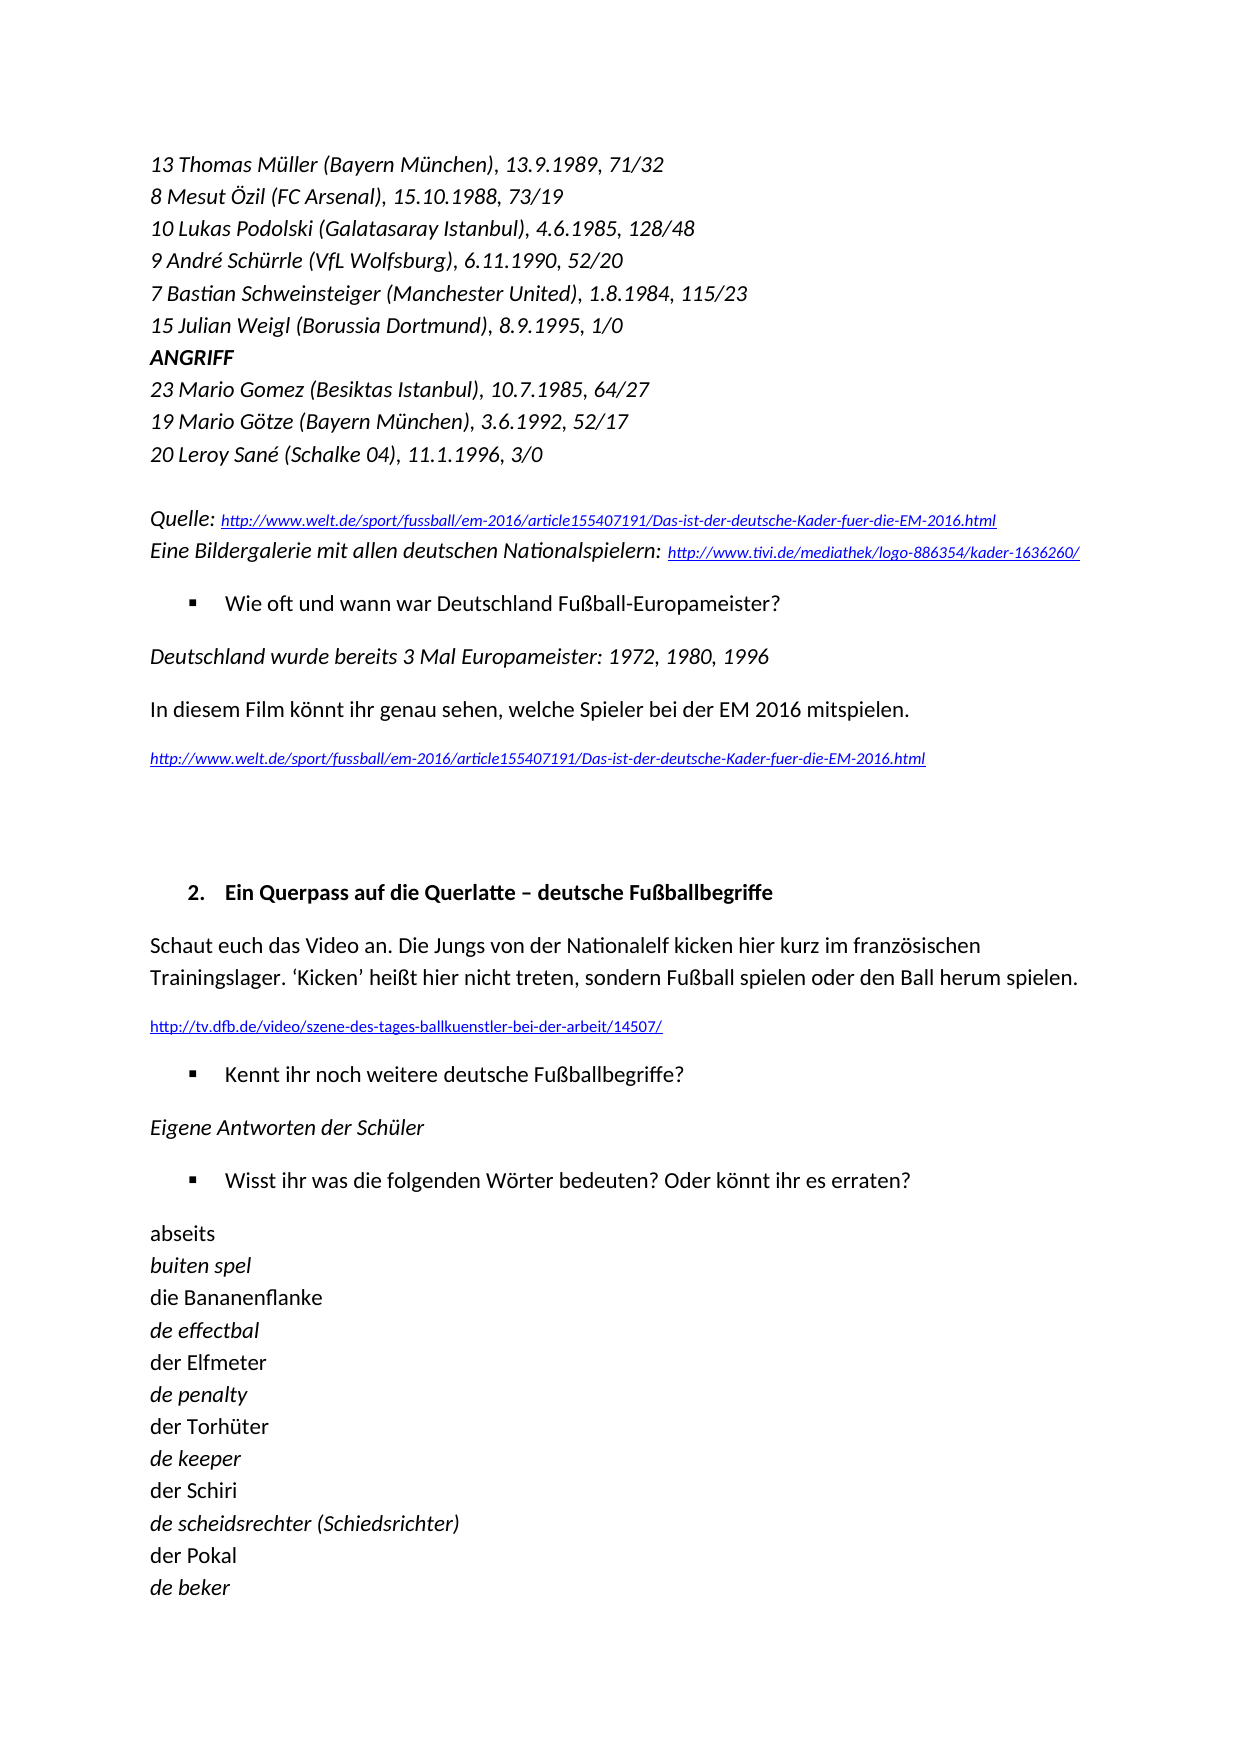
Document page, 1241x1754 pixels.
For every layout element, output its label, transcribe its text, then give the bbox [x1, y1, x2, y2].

text In diesem Film könnt ihr genau sehen, welche Spieler bei der EM 2016 mitspielen. [150, 695, 1090, 723]
text de scheidsrechter (Schiedsrichter) [150, 1509, 1090, 1537]
text http://www.welt.de/sport/fussball/em-2016/article155407191/Das-ist-der-deutsche-Kader-fuer-die-EM-2016.html [150, 748, 1090, 769]
text de effectbal der Elfmeter [150, 1316, 1090, 1376]
text 20 Leroy Sané (Schalke 04), 11.1.1996, 3/0 [150, 440, 1090, 468]
text Eine Bildergalerie mit allen deutschen Nationalspielern: http://www.tivi.de/mediathek/logo-886354/kader-1636260/ [150, 536, 1090, 564]
text de penalty [150, 1380, 1090, 1408]
list Wisst ihr was die folgenden Wörter bedeuten? Oder könnt ihr es erraten? [187, 1166, 1090, 1194]
text 7 Bastian Schweinsteiger (Manchester United), 1.8.1984, 115/23 [150, 279, 1090, 307]
text der Pokal [150, 1541, 1090, 1569]
text http://tv.dfb.de/video/szene-des-tages-ballkuenstler-bei-der-arbeit/14507/ [150, 1016, 1090, 1036]
text 15 Julian Weigl (Borussia Dortmund), 8.9.1995, 1/0 [150, 311, 1090, 339]
text ANGRIFF [150, 343, 1090, 371]
text buiten spel [150, 1251, 1090, 1279]
text Deutschland wurde bereits 3 Mal Europameister: 1972, 1980, 1996 [150, 642, 1090, 670]
text 8 Mesut Özil (FC Arsenal), 15.10.1988, 73/19 [150, 182, 1090, 210]
list Ein Querpass auf die Querlatte – deutsche Fußballbegriffe [187, 878, 1090, 906]
text 23 Mario Gomez (Besiktas Istanbul), 10.7.1985, 64/27 [150, 375, 1090, 403]
list Kennt ihr noch weitere deutsche Fußballbegriffe? [187, 1060, 1090, 1088]
text abseits [150, 1219, 1090, 1247]
text die Bananenflanke [150, 1283, 1090, 1312]
text Eigene Antworten der Schüler [150, 1113, 1090, 1141]
text 19 Mario Götze (Bayern München), 3.6.1992, 52/17 [150, 407, 1090, 436]
text Schaut euch das Video an. Die Jungs von der Nationalelf kicken hier kurz im französischen Trainingslager. ‘Kicken’ heißt hier nicht treten, sondern Fußball spielen oder den Ball herum spielen. [150, 931, 1090, 991]
text 9 André Schürrle (VfL Wolfsburg), 6.11.1990, 52/20 [150, 247, 1090, 274]
text de beker [150, 1573, 1090, 1601]
text 13 Thomas Müller (Bayern München), 13.9.1989, 71/32 [150, 150, 1090, 178]
text 10 Lukas Podolski (Galatasaray Istanbul), 4.6.1985, 128/48 [150, 214, 1090, 242]
text de keeper [150, 1444, 1090, 1472]
text der Torhüter [150, 1412, 1090, 1440]
text Quelle: http://www.welt.de/sport/fussball/em-2016/article155407191/Das-ist-der-deutsche-Kader-fuer-die-EM-2016.html [150, 504, 1090, 532]
list Wie oft und wann war Deutschland Fußball-Europameister? [187, 589, 1090, 617]
text der Schiri [150, 1477, 1090, 1505]
